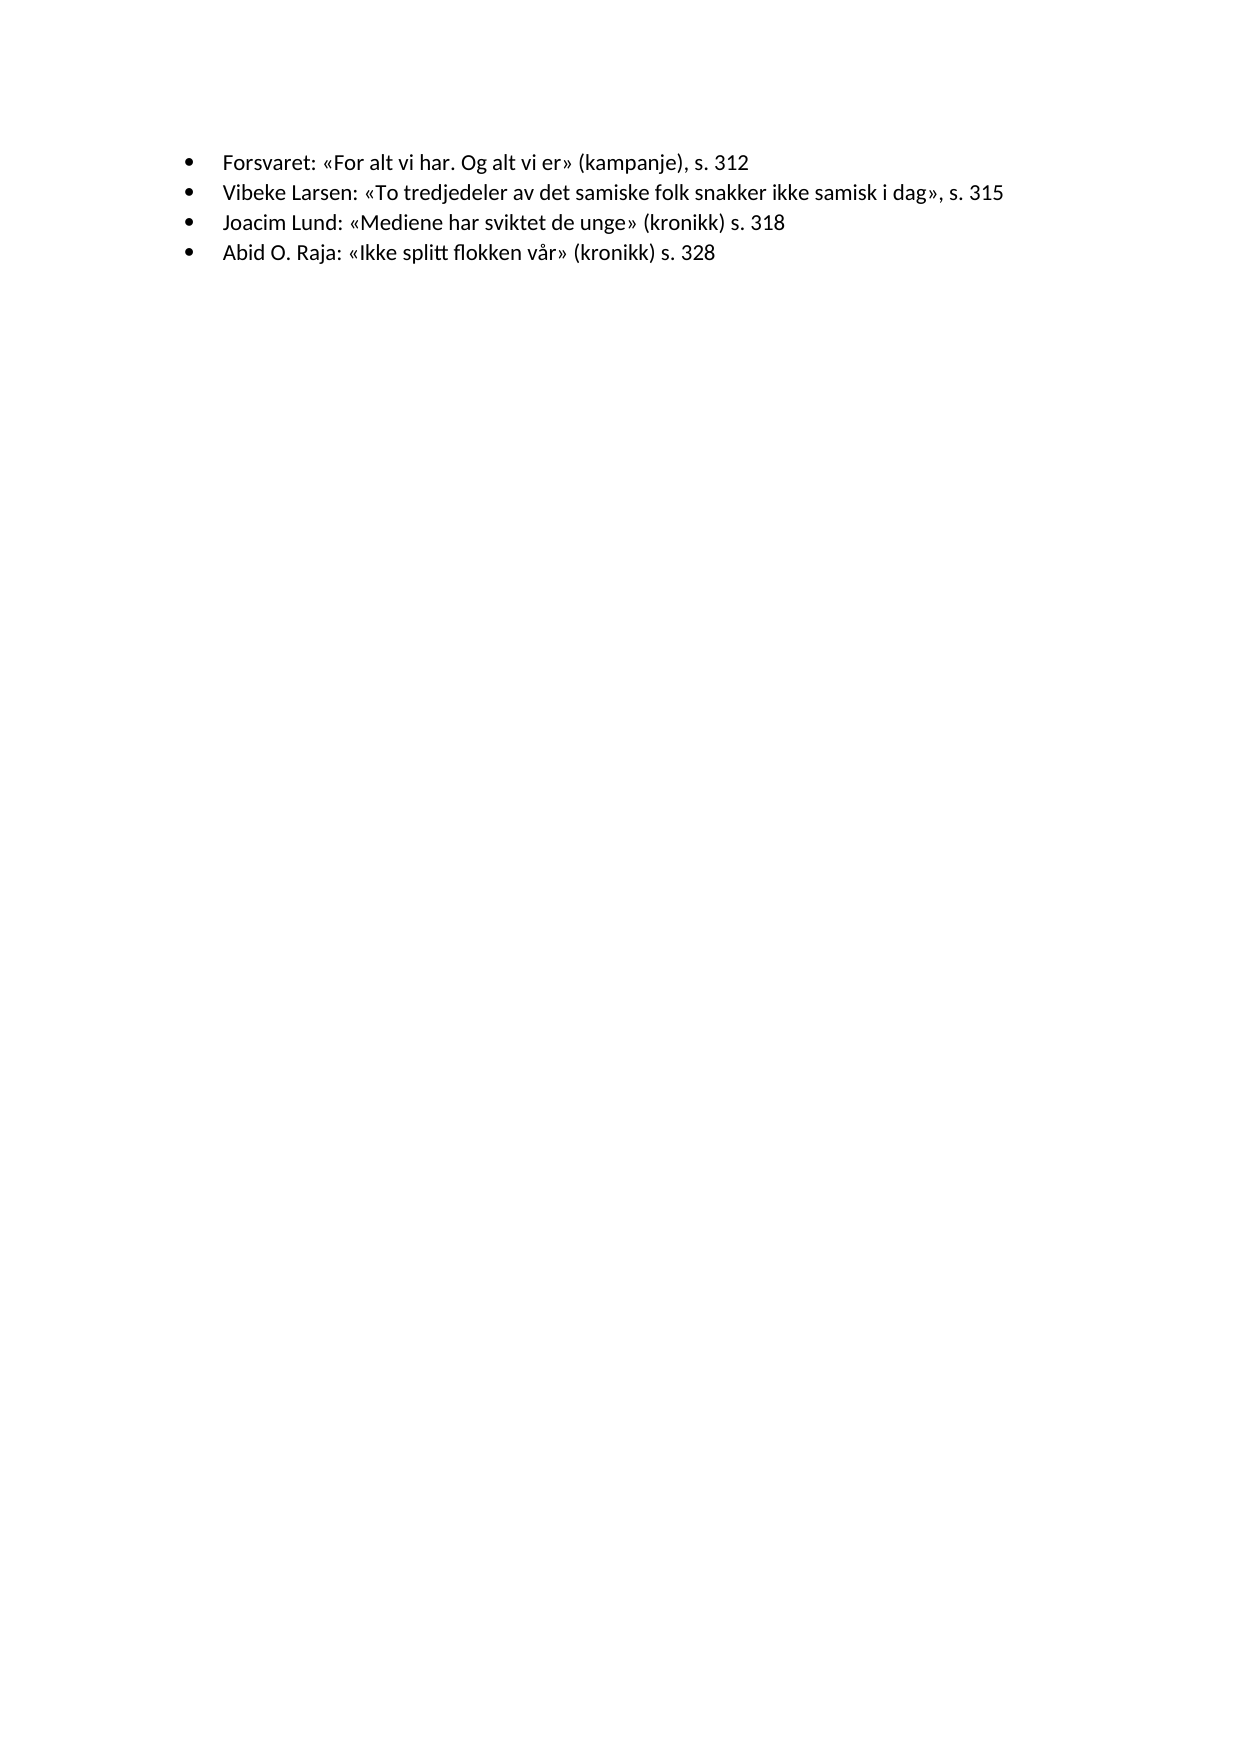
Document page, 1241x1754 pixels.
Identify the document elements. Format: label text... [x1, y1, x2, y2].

list Forsvaret: «For alt vi har. Og alt vi er» (kampanje), s. 312 [185, 148, 1093, 176]
list Joacim Lund: «Mediene har sviktet de unge» (kronikk) s. 318 [185, 208, 1093, 236]
list Abid O. Raja: «Ikke splitt flokken vår» (kronikk) s. 328 [185, 238, 1093, 266]
list Vibeke Larsen: «To tredjedeler av det samiske folk snakker ikke samisk i dag», s. 315 [185, 178, 1093, 206]
